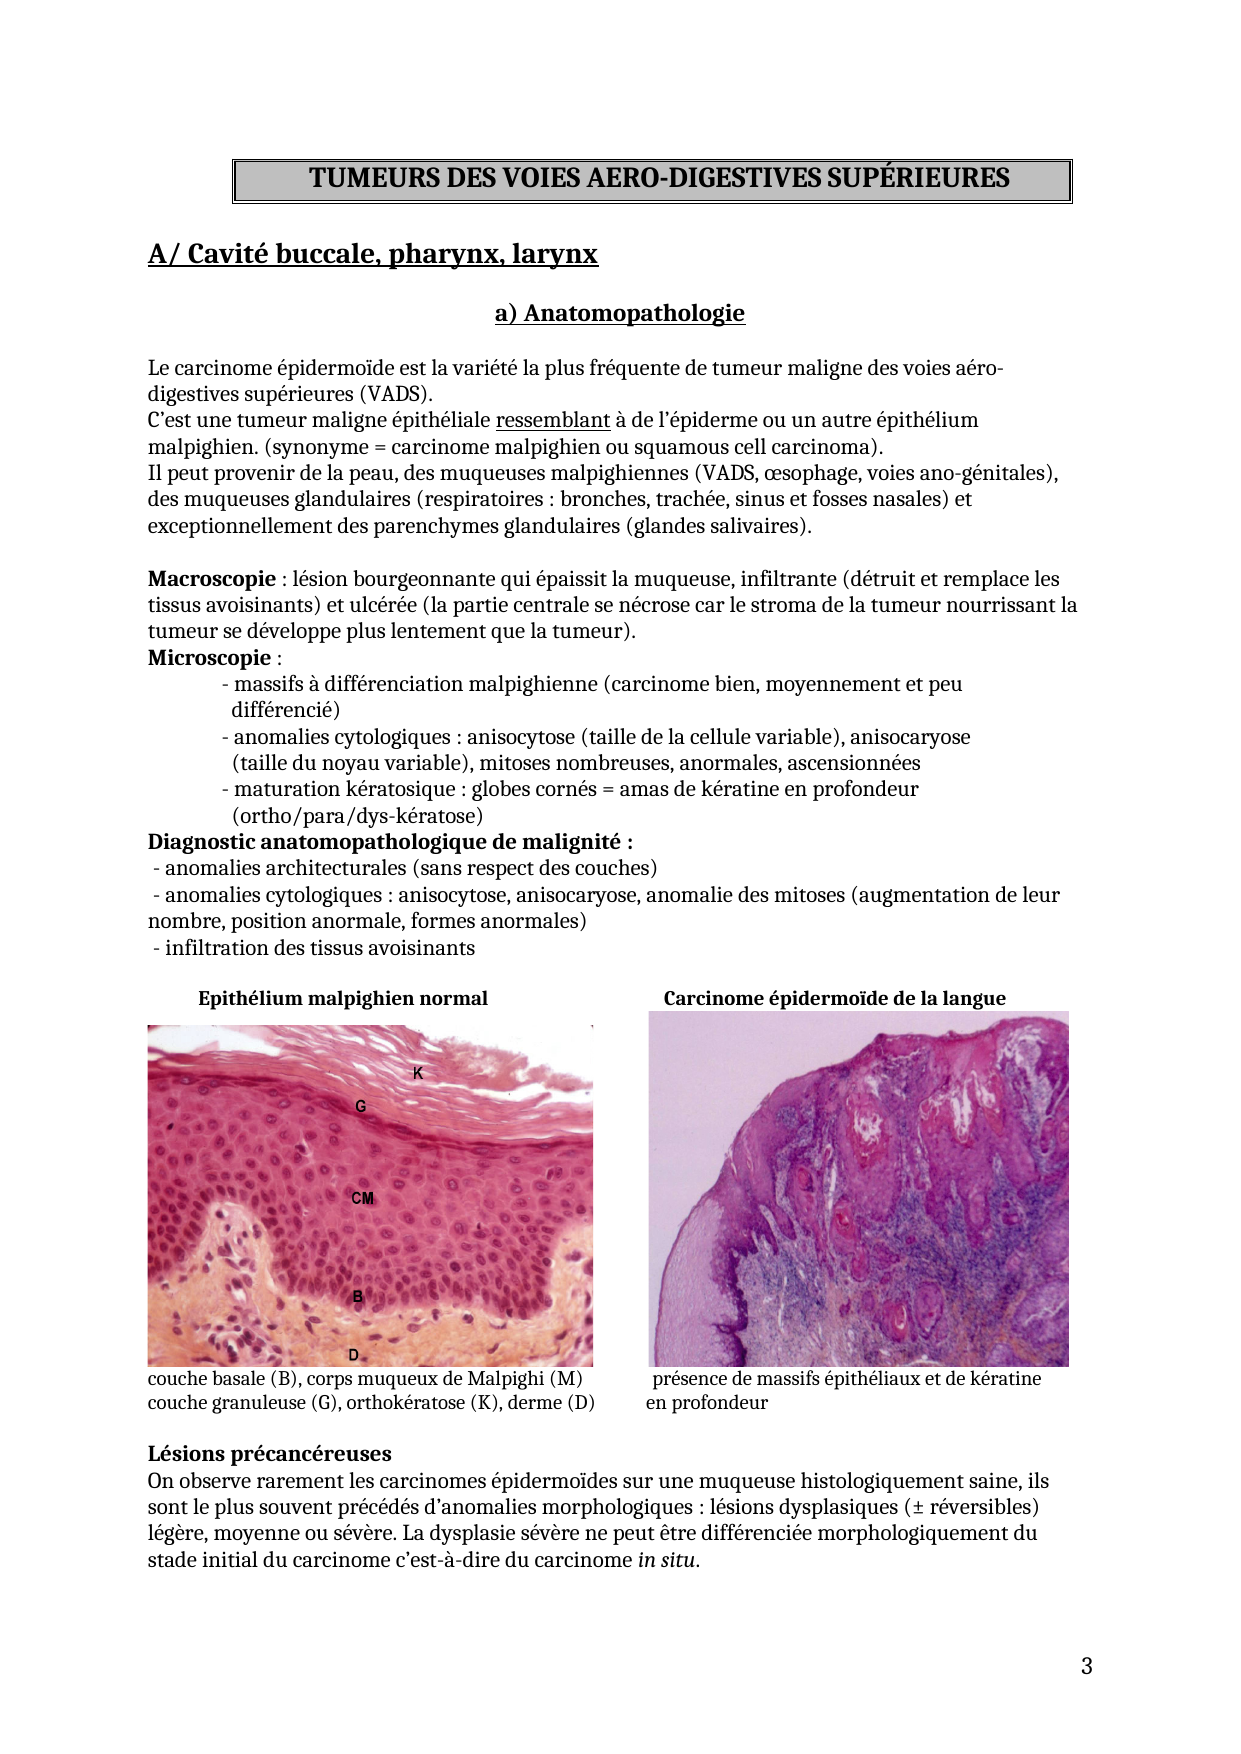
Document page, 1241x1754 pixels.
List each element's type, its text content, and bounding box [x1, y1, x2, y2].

text On observe rarement les carcinomes épidermoïdes sur une muqueuse histologiquement saine, ils sont le plus souvent précédés d’anomalies morphologiques : lésions dysplasiques (± réversibles) légère, moyenne ou sévère. La dysplasie sévère ne peut être différenciée morphologiquement du stade initial du carcinome c’est-à-dire du carcinome in situ. [148, 1467, 1093, 1573]
text - anomalies cytologiques : anisocytose, anisocaryose, anomalie des mitoses (augmentation de leur nombre, position anormale, formes anormales) [148, 882, 1093, 934]
text couche granuleuse (G), orthokératose (K), derme (D) en profondeur [148, 1391, 1093, 1415]
text Lésions précancéreuses [148, 1441, 1093, 1467]
text couche basale (B), corps muqueux de Malpighi (M) présence de massifs épithéliaux et de kératine [148, 1367, 1093, 1391]
text Macroscopie : lésion bourgeonnante qui épaissit la muqueuse, infiltrante (détruit et remplace les tissus avoisinants) et ulcérée (la partie centrale se nécrose car le stroma de la tumeur nourrissant la tumeur se développe plus lentement que la tumeur). [148, 565, 1093, 644]
text a) Anatomopathologie [148, 299, 1093, 328]
text Le carcinome épidermoïde est la variété la plus fréquente de tumeur maligne des voies aéro-digestives supérieures (VADS). [148, 354, 1093, 407]
picture [648, 1011, 1069, 1367]
picture [147, 1025, 594, 1367]
text A/ Cavité buccale, pharynx, larynx [148, 237, 1093, 271]
text - anomalies cytologiques : anisocytose (taille de la cellule variable), anisocaryose (taille du noyau variable), mitoses nombreuses, anormales, ascensionnées [148, 723, 1093, 776]
text Epithélium malpighien normal Carcinome épidermoïde de la langue [148, 987, 1093, 1011]
text - massifs à différenciation malpighienne (carcinome bien, moyennement et peu différencié) [148, 671, 1093, 723]
text Diagnostic anatomopathologique de malignité : [148, 829, 1093, 855]
text - infiltration des tissus avoisinants [148, 934, 1093, 961]
text C’est une tumeur maligne épithéliale ressemblant à de l’épiderme ou un autre épithélium malpighien. (synonyme = carcinome malpighien ou squamous cell carcinoma). Il peut provenir de la peau, des muqueuses malpighiennes (VADS, œsophage, voies ano-génitales), des muqueuses glandulaires (respiratoires : bronches, trachée, sinus et fosses nasales) et exceptionnellement des parenchymes glandulaires (glandes salivaires). [148, 407, 1093, 539]
text Microscopie : [148, 644, 1093, 671]
text - maturation kératosique : globes cornés = amas de kératine en profondeur (ortho/para/dys-kératose) [148, 776, 1093, 829]
text - anomalies architecturales (sans respect des couches) [148, 855, 1093, 882]
table_header TUMEURS DES VOIES AERO-DIGESTIVES SUPÉRIEURES [236, 162, 1069, 200]
